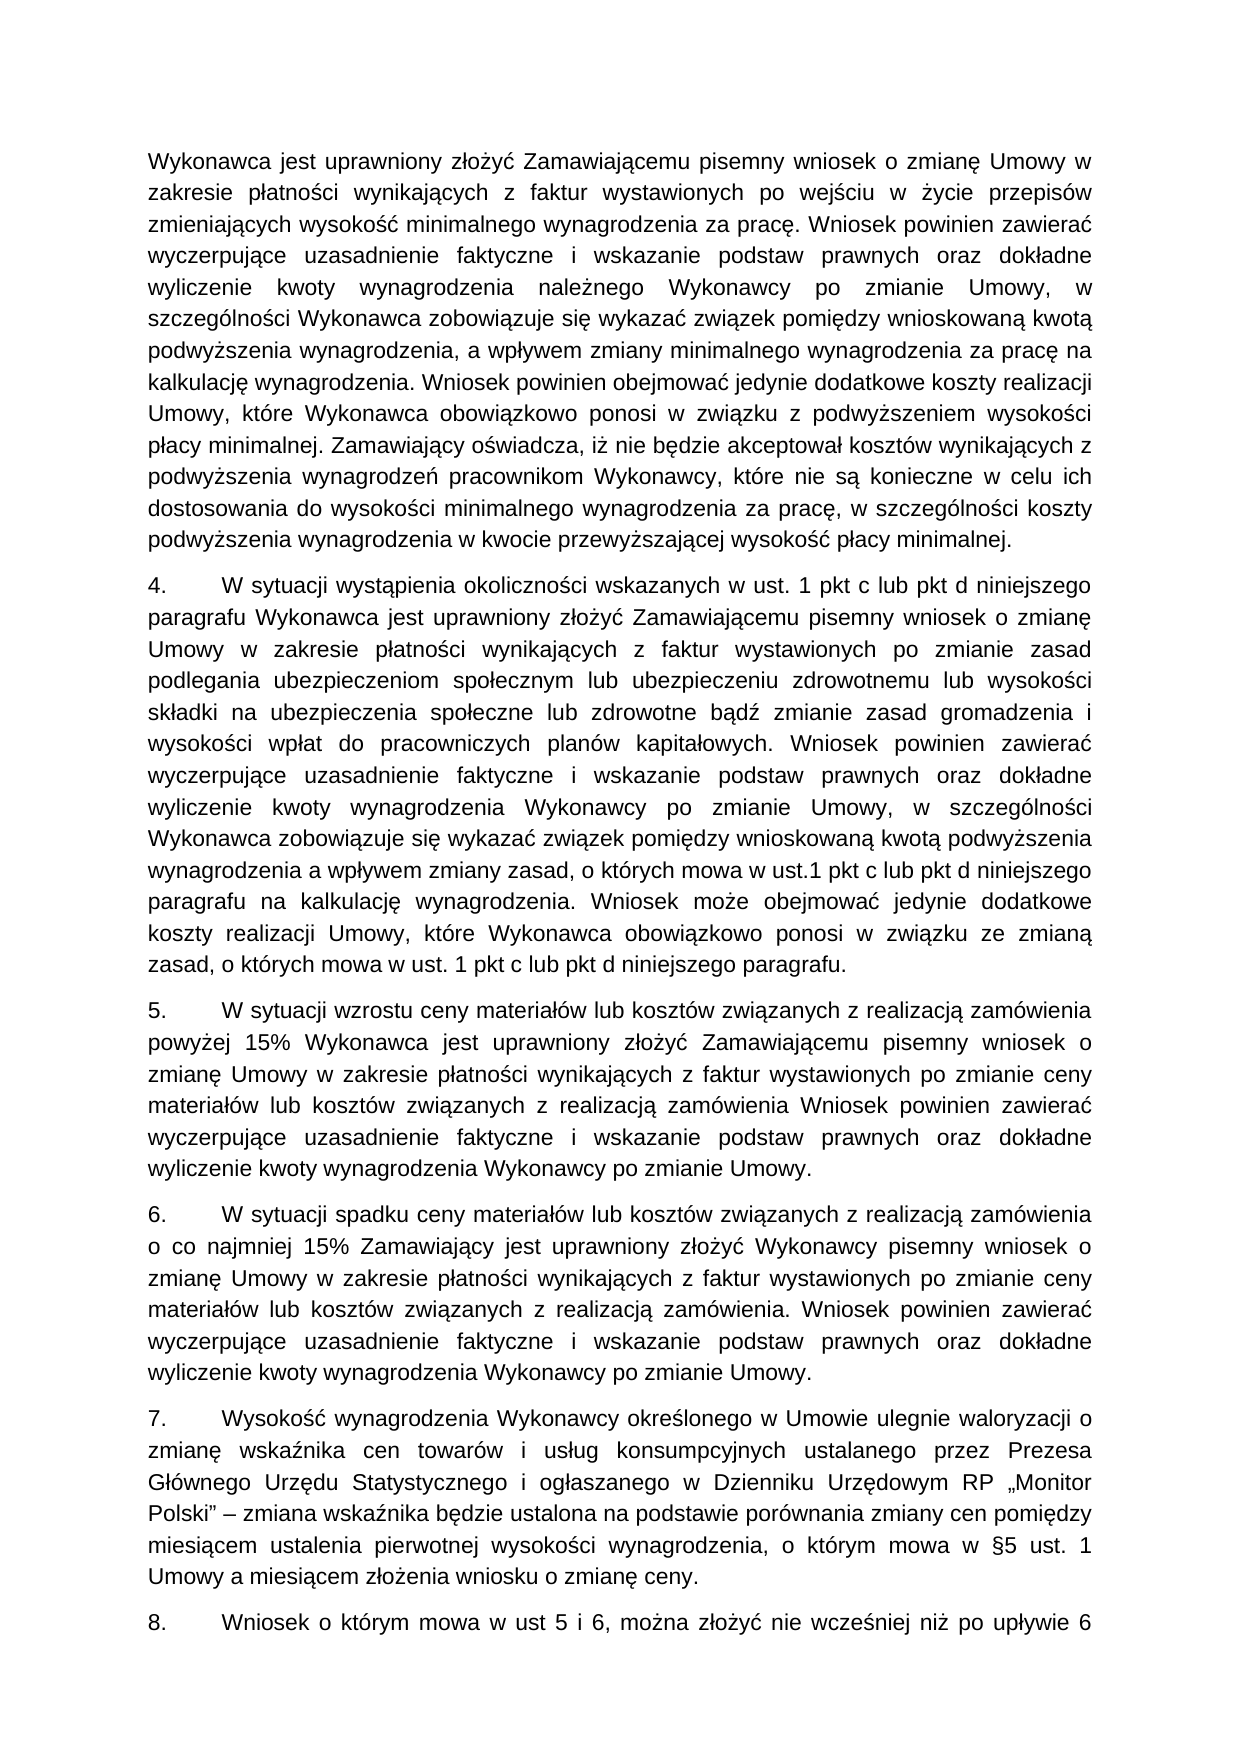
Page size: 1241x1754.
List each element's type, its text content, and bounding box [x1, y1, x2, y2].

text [148, 1609, 1093, 1636]
text 6. W sytuacji spadku ceny materiałów lub kosztów związanych z realizacją zamówienia o co najmniej 15% Zamawiający jest uprawniony złożyć Wykonawcy pisemny wniosek o zmianę Umowy w zakresie płatności wynikających z faktur wystawionych po zmianie ceny materiałów lub kosztów związanych z realizacją zamówienia. Wniosek powinien zawierać wyczerpujące uzasadnienie faktyczne i wskazanie podstaw prawnych oraz dokładne wyliczenie kwoty wynagrodzenia Wykonawcy po zmianie Umowy. [148, 1201, 1093, 1386]
text 4. W sytuacji wystąpienia okoliczności wskazanych w ust. 1 pkt c lub pkt d niniejszego paragrafu Wykonawca jest uprawniony złożyć Zamawiającemu pisemny wniosek o zmianę Umowy w zakresie płatności wynikających z faktur wystawionych po zmianie zasad podlegania ubezpieczeniom społecznym lub ubezpieczeniu zdrowotnemu lub wysokości składki na ubezpieczenia społeczne lub zdrowotne bądź zmianie zasad gromadzenia i wysokości wpłat do pracowniczych planów kapitałowych. Wniosek powinien zawierać wyczerpujące uzasadnienie faktyczne i wskazanie podstaw prawnych oraz dokładne wyliczenie kwoty wynagrodzenia Wykonawcy po zmianie Umowy, w szczególności Wykonawca zobowiązuje się wykazać związek pomiędzy wnioskowaną kwotą podwyższenia wynagrodzenia a wpływem zmiany zasad, o których mowa w ust.1 pkt c lub pkt d niniejszego paragrafu na kalkulację wynagrodzenia. Wniosek może obejmować jedynie dodatkowe koszty realizacji Umowy, które Wykonawca obowiązkowo ponosi w związku ze zmianą zasad, o których mowa w ust. 1 pkt c lub pkt d niniejszego paragrafu. [148, 572, 1093, 978]
text 7. Wysokość wynagrodzenia Wykonawcy określonego w Umowie ulegnie waloryzacji o zmianę wskaźnika cen towarów i usług konsumpcyjnych ustalanego przez Prezesa Głównego Urzędu Statystycznego i ogłaszanego w Dzienniku Urzędowym RP „Monitor Polski” – zmiana wskaźnika będzie ustalona na podstawie porównania zmiany cen pomiędzy miesiącem ustalenia pierwotnej wysokości wynagrodzenia, o którym mowa w §5 ust. 1 Umowy a miesiącem złożenia wniosku o zmianę ceny. [148, 1405, 1093, 1589]
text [148, 148, 1093, 553]
text 5. W sytuacji wzrostu ceny materiałów lub kosztów związanych z realizacją zamówienia powyżej 15% Wykonawca jest uprawniony złożyć Zamawiającemu pisemny wniosek o zmianę Umowy w zakresie płatności wynikających z faktur wystawionych po zmianie ceny materiałów lub kosztów związanych z realizacją zamówienia Wniosek powinien zawierać wyczerpujące uzasadnienie faktyczne i wskazanie podstaw prawnych oraz dokładne wyliczenie kwoty wynagrodzenia Wykonawcy po zmianie Umowy. [148, 997, 1093, 1182]
